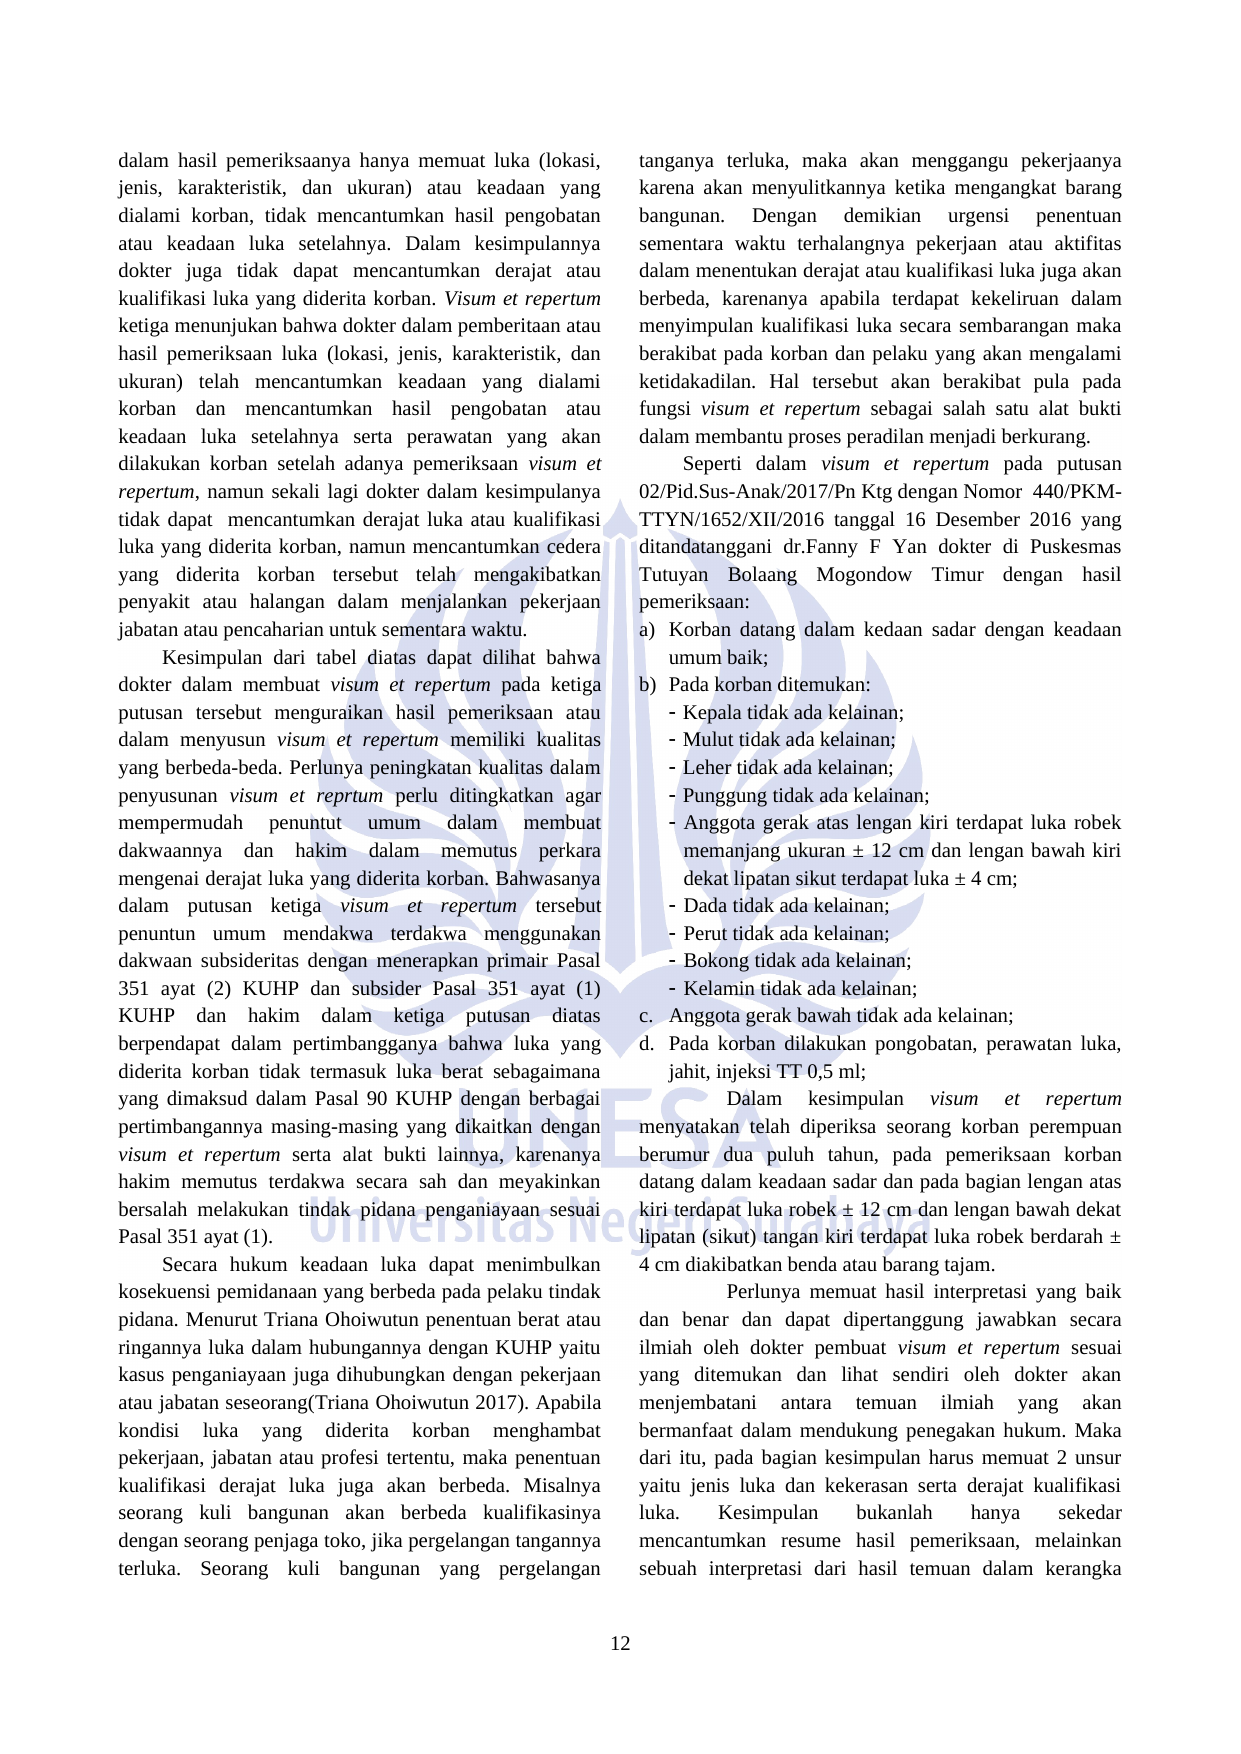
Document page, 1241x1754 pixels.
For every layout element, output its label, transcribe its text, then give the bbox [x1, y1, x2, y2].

list Mulut tidak ada kelainan; [668, 727, 1122, 751]
list Leher tidak ada kelainan; [668, 755, 1122, 779]
list Kelamin tidak ada kelainan; [668, 976, 1122, 1000]
list Perut tidak ada kelainan; [668, 921, 1122, 945]
list Dalam kesimpulan visum et repertum menyatakan telah diperiksa seorang korban perempuan berumur dua puluh tahun, pada pemeriksaan korban datang dalam keadaan sadar dan pada bagian lengan atas kiri terdapat luka robek ± 12 cm dan lengan bawah dekat lipatan (sikut) tangan kiri terdapat luka robek berdarah ± 4 cm diakibatkan benda atau barang tajam. [639, 1086, 1122, 1276]
list Bokong tidak ada kelainan; [668, 948, 1122, 972]
list Seperti dalam visum et repertum pada putusan 02/Pid.Sus-Anak/2017/Pn Ktg dengan Nomor 440/PKM-TTYN/1652/XII/2016 tanggal 16 Desember 2016 yang ditandatanggani dr.Fanny F Yan dokter di Puskesmas Tutuyan Bolaang Mogondow Timur dengan hasil pemeriksaan: [639, 451, 1122, 613]
list Punggung tidak ada kelainan; [668, 783, 1122, 807]
list Kesimpulan dari tabel diatas dapat dilihat bahwa dokter dalam membuat visum et repertum pada ketiga putusan tersebut menguraikan hasil pemeriksaan atau dalam menyusun visum et repertum memiliki kualitas yang berbeda-beda. Perlunya peningkatan kualitas dalam penyusunan visum et reprtum perlu ditingkatkan agar mempermudah penuntut umum dalam membuat dakwaannya dan hakim dalam memutus perkara mengenai derajat luka yang diderita korban. Bahwasanya dalam putusan ketiga visum et repertum tersebut penuntun umum mendakwa terdakwa menggunakan dakwaan subsideritas dengan menerapkan primair Pasal 351 ayat (2) KUHP dan subsider Pasal 351 ayat (1) KUHP dan hakim dalam ketiga putusan diatas berpendapat dalam pertimbangganya bahwa luka yang diderita korban tidak termasuk luka berat sebagaimana yang dimaksud dalam Pasal 90 KUHP dengan berbagai pertimbangannya masing-masing yang dikaitkan dengan visum et repertum serta alat bukti lainnya, karenanya hakim memutus terdakwa secara sah dan meyakinkan bersalah melakukan tindak pidana penganiayaan sesuai Pasal 351 ayat (1). [118, 644, 601, 1248]
list Pada korban dilakukan pongobatan, perawatan luka, jahit, injeksi TT 0,5 ml; [639, 1031, 1122, 1083]
list Pada korban ditemukan: [639, 672, 1122, 696]
list Anggota gerak bawah tidak ada kelainan; [639, 1003, 1122, 1027]
list Secara hukum keadaan luka dapat menimbulkan kosekuensi pemidanaan yang berbeda pada pelaku tindak pidana. Menurut Triana Ohoiwutun penentuan berat atau ringannya luka dalam hubungannya dengan KUHP yaitu kasus penganiayaan juga dihubungkan dengan pekerjaan atau jabatan seseorang(Triana Ohoiwutun 2017). Apabila kondisi luka yang diderita korban menghambat pekerjaan, jabatan atau profesi tertentu, maka penentuan kualifikasi derajat luka juga akan berbeda. Misalnya seorang kuli bangunan akan berbeda kualifikasinya dengan seorang penjaga toko, jika pergelangan tangannya terluka. Seorang kuli bangunan yang pergelangan tanganya terluka, maka akan menggangu pekerjaanya karena akan menyulitkannya ketika mengangkat barang bangunan. Dengan demikian urgensi penentuan sementara waktu terhalangnya pekerjaan atau aktifitas dalam menentukan derajat atau kualifikasi luka juga akan berbeda, karenanya apabila terdapat kekeliruan dalam menyimpulan kualifikasi luka secara sembarangan maka berakibat pada korban dan pelaku yang akan mengalami ketidakadilan. Hal tersebut akan berakibat pula pada fungsi visum et repertum sebagai salah satu alat bukti dalam membantu proses peradilan menjadi berkurang. [118, 1252, 601, 1579]
list Kepala tidak ada kelainan; [668, 700, 1122, 724]
list Secara hukum keadaan luka dapat menimbulkan kosekuensi pemidanaan yang berbeda pada pelaku tindak pidana. Menurut Triana Ohoiwutun penentuan berat atau ringannya luka dalam hubungannya dengan KUHP yaitu kasus penganiayaan juga dihubungkan dengan pekerjaan atau jabatan seseorang(Triana Ohoiwutun 2017). Apabila kondisi luka yang diderita korban menghambat pekerjaan, jabatan atau profesi tertentu, maka penentuan kualifikasi derajat luka juga akan berbeda. Misalnya seorang kuli bangunan akan berbeda kualifikasinya dengan seorang penjaga toko, jika pergelangan tangannya terluka. Seorang kuli bangunan yang pergelangan tanganya terluka, maka akan menggangu pekerjaanya karena akan menyulitkannya ketika mengangkat barang bangunan. Dengan demikian urgensi penentuan sementara waktu terhalangnya pekerjaan atau aktifitas dalam menentukan derajat atau kualifikasi luka juga akan berbeda, karenanya apabila terdapat kekeliruan dalam menyimpulan kualifikasi luka secara sembarangan maka berakibat pada korban dan pelaku yang akan mengalami ketidakadilan. Hal tersebut akan berakibat pula pada fungsi visum et repertum sebagai salah satu alat bukti dalam membantu proses peradilan menjadi berkurang. [639, 148, 1122, 448]
list Korban datang dalam kedaan sadar dengan keadaan umum baik; [639, 617, 1122, 669]
list Dada tidak ada kelainan; [668, 893, 1122, 917]
list Anggota gerak atas lengan kiri terdapat luka robek memanjang ukuran ± 12 cm dan lengan bawah kiri dekat lipatan sikut terdapat luka ± 4 cm; [668, 810, 1122, 889]
